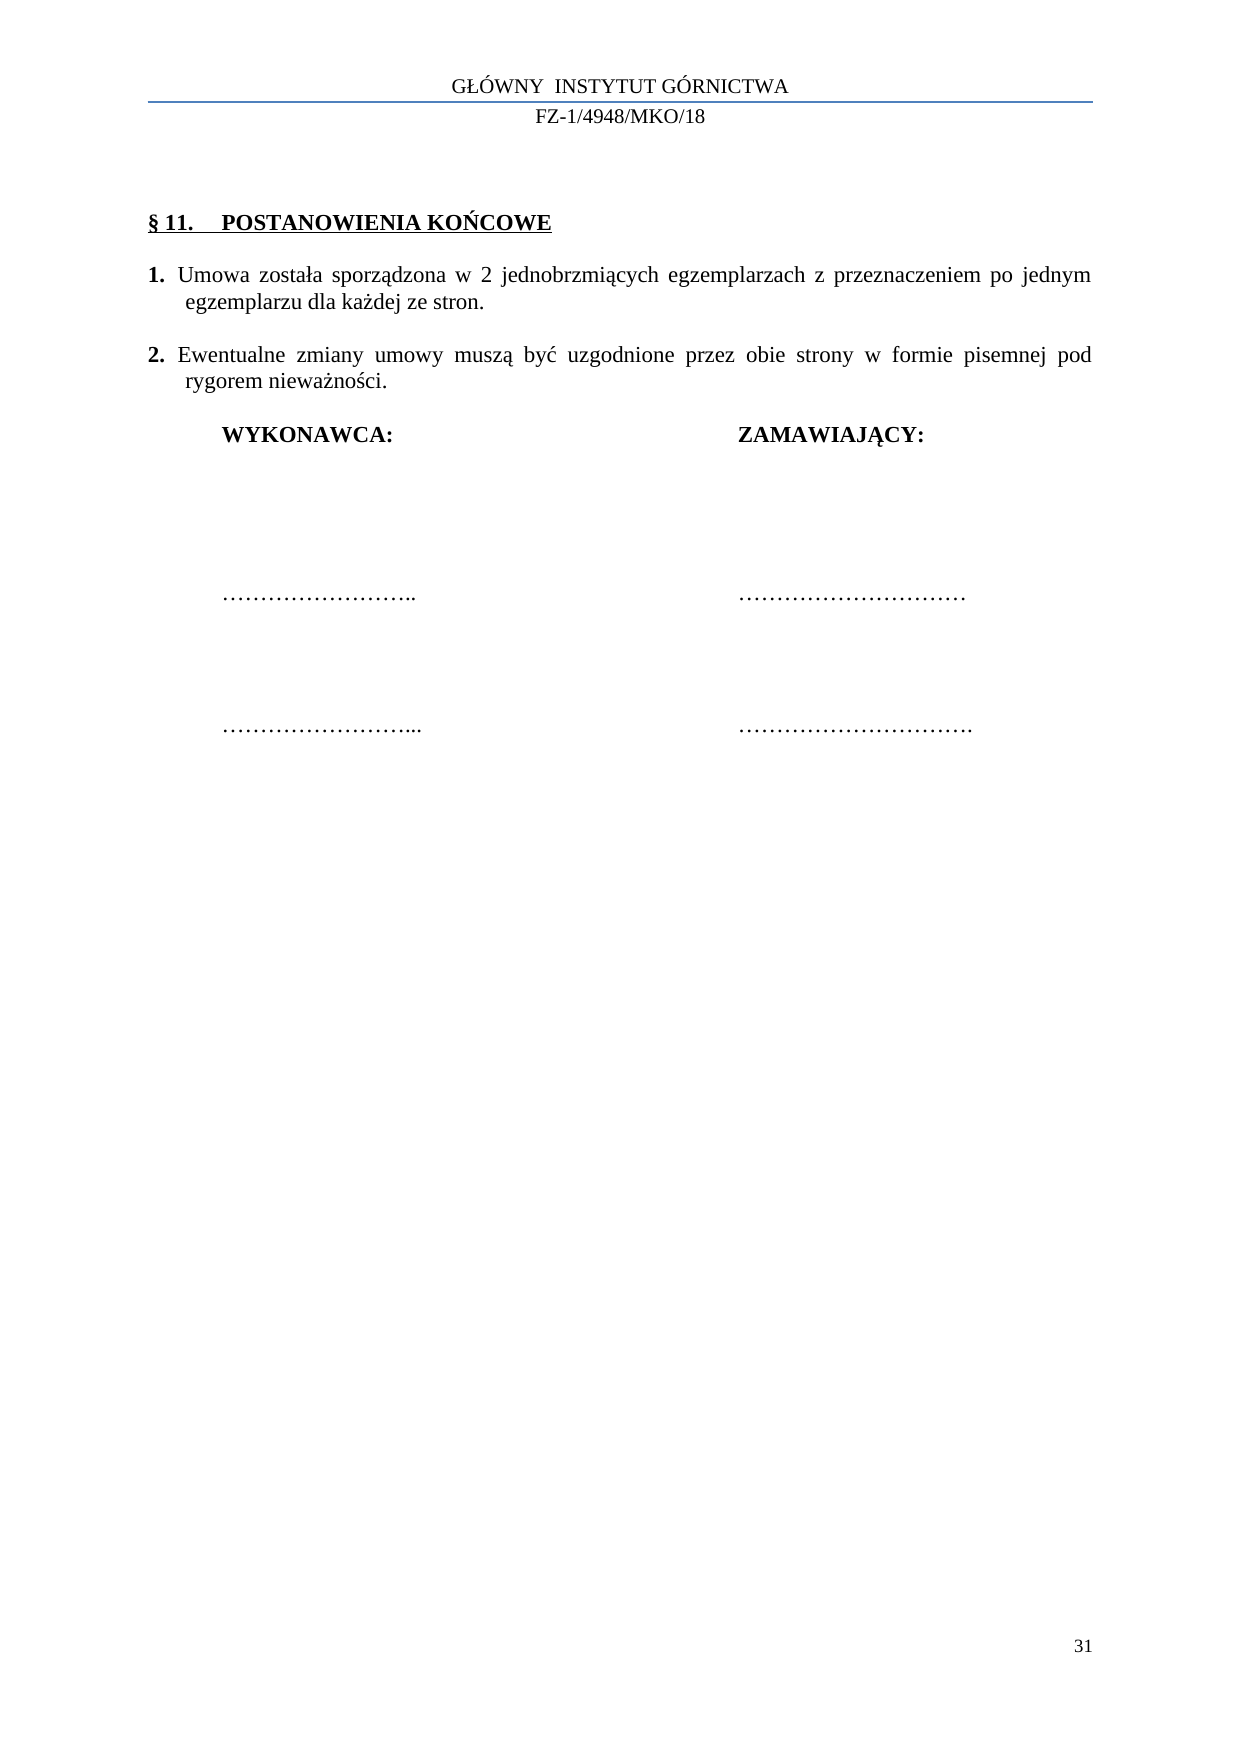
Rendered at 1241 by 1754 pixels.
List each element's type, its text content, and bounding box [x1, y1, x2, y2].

list Umowa została sporządzona w 2 jednobrzmiących egzemplarzach z przeznaczeniem po jednym egzemplarzu dla każdej ze stron. [148, 262, 1093, 314]
text …………………….. ………………………… [148, 579, 1093, 606]
text 11. POSTANOWIENIA KOŃCOWE [148, 209, 1093, 235]
text WYKONAWCA: ZAMAWIAJĄCY: [148, 421, 1093, 448]
list Ewentualne zmiany umowy muszą być uzgodnione przez obie strony w formie pisemnej pod rygorem nieważności. [148, 341, 1093, 393]
text ……………………... …………………………. [148, 711, 1093, 738]
